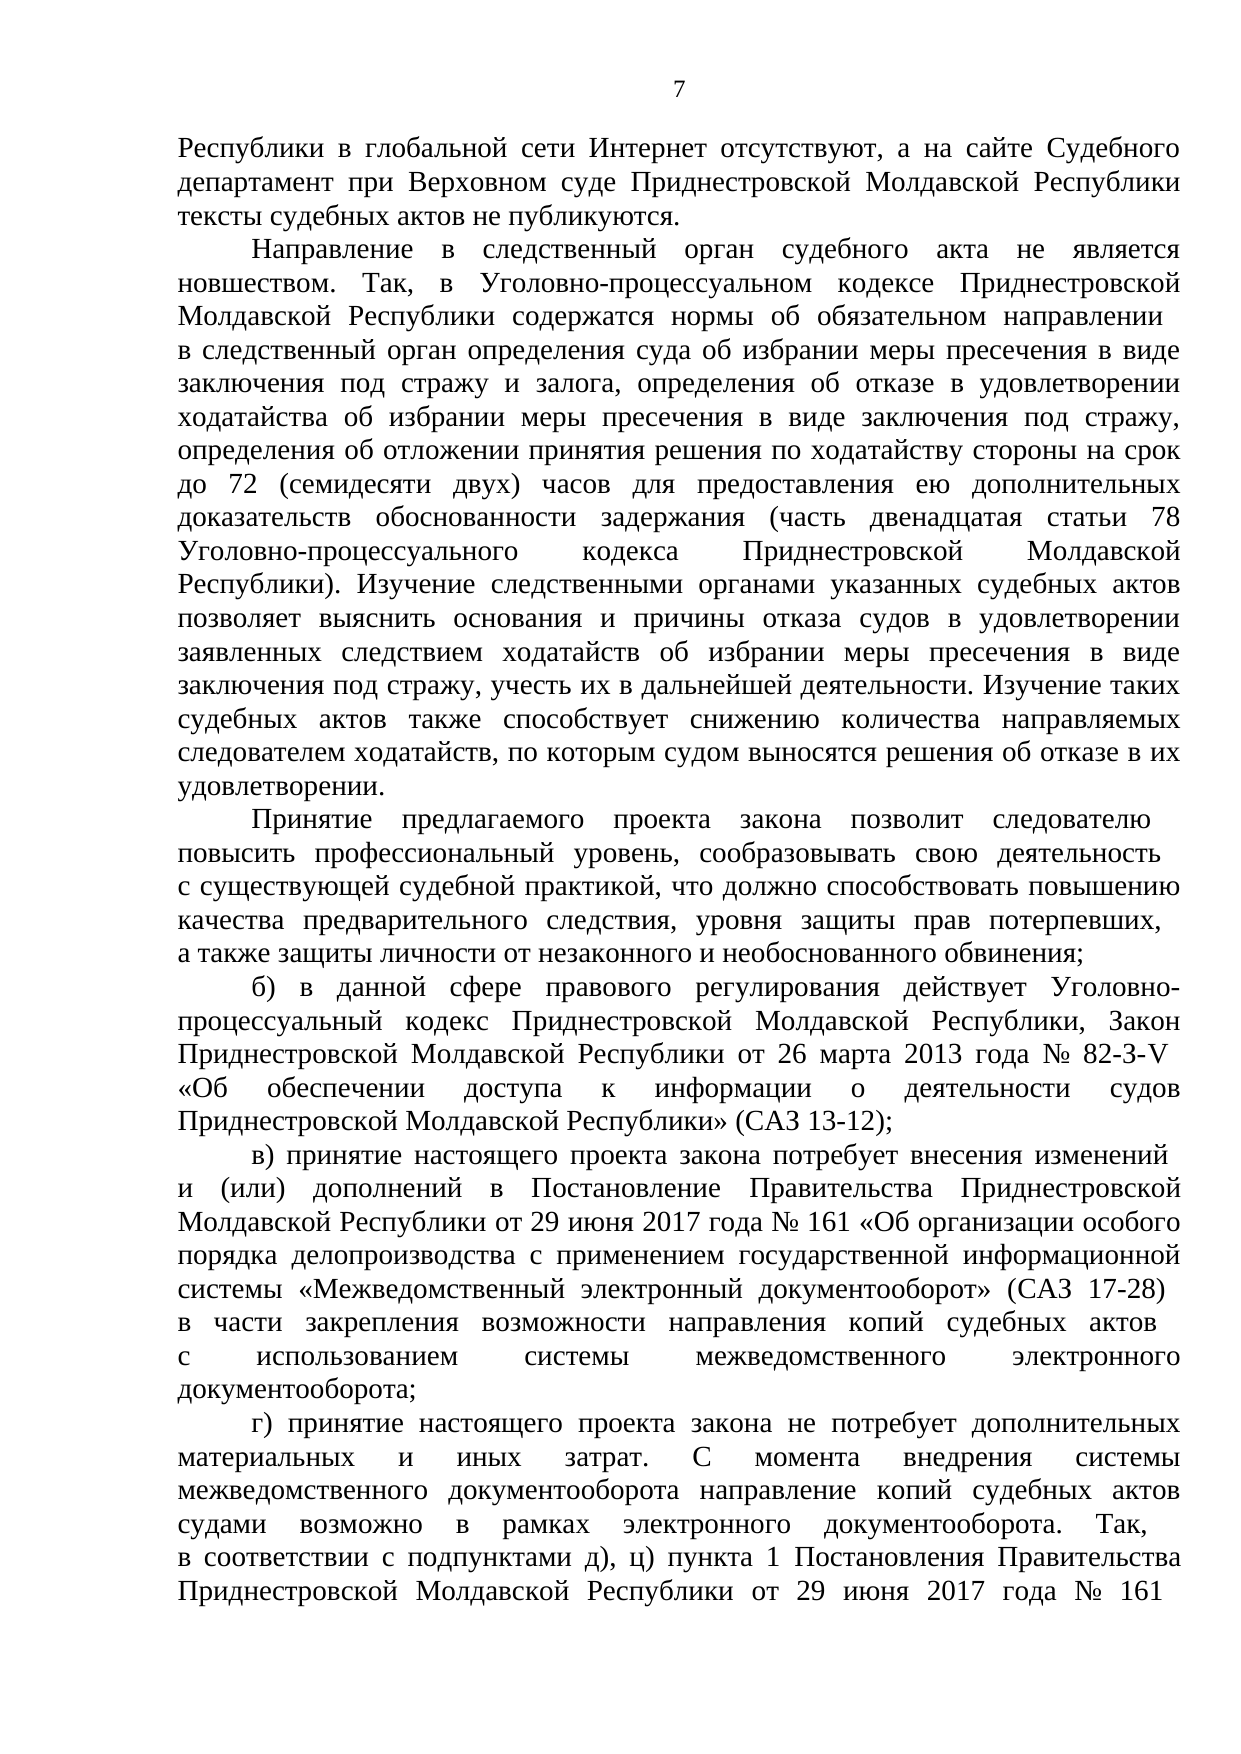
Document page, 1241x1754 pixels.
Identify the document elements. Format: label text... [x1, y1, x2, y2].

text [177, 131, 1181, 231]
text Принятие предлагаемого проекта закона позволит следователю повысить профессиональный уровень, сообразовывать свою деятельность с существующей судебной практикой, что должно способствовать повышению качества предварительного следствия, уровня защиты прав потерпевших, а также защиты личности от незаконного и необоснованного обвинения; [177, 801, 1181, 969]
text в) принятие настоящего проекта закона потребует внесения изменений и (или) дополнений в Постановление Правительства Приднестровской Молдавской Республики от 29 июня 2017 года № 161 «Об организации особого порядка делопроизводства с применением государственной информационной системы «Межведомственный электронный документооборот» (САЗ 17-28) в части закрепления возможности направления копий судебных актов с использованием системы межведомственного электронного документооборота; [177, 1137, 1181, 1405]
text Направление в следственный орган судебного акта не является новшеством. Так, в Уголовно-процессуальном кодексе Приднестровской Молдавской Республики содержатся нормы об обязательном направлении в следственный орган определения суда об избрании меры пресечения в виде заключения под стражу и залога, определения об отказе в удовлетворении ходатайства об избрании меры пресечения в виде заключения под стражу, определения об отложении принятия решения по ходатайству стороны на срок до 72 (семидесяти двух) часов для предоставления ею дополнительных доказательств обоснованности задержания (часть двенадцатая статьи 78 Уголовно-процессуального кодекса Приднестровской Молдавской Республики). Изучение следственными органами указанных судебных актов позволяет выяснить основания и причины отказа судов в удовлетворении заявленных следствием ходатайств об избрании меры пресечения в виде заключения под стражу, учесть их в дальнейшей деятельности. Изучение таких судебных актов также способствует снижению количества направляемых следователем ходатайств, по которым судом выносятся решения об отказе в их удовлетворении. [177, 231, 1181, 801]
text б) в данной сфере правового регулирования действует Уголовно-процессуальный кодекс Приднестровской Молдавской Республики, Закон Приднестровской Молдавской Республики от 26 марта 2013 года № 82-З-V «Об обеспечении доступа к информации о деятельности судов Приднестровской Молдавской Республики» (САЗ 13-12); [177, 969, 1181, 1137]
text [177, 1405, 1181, 1606]
